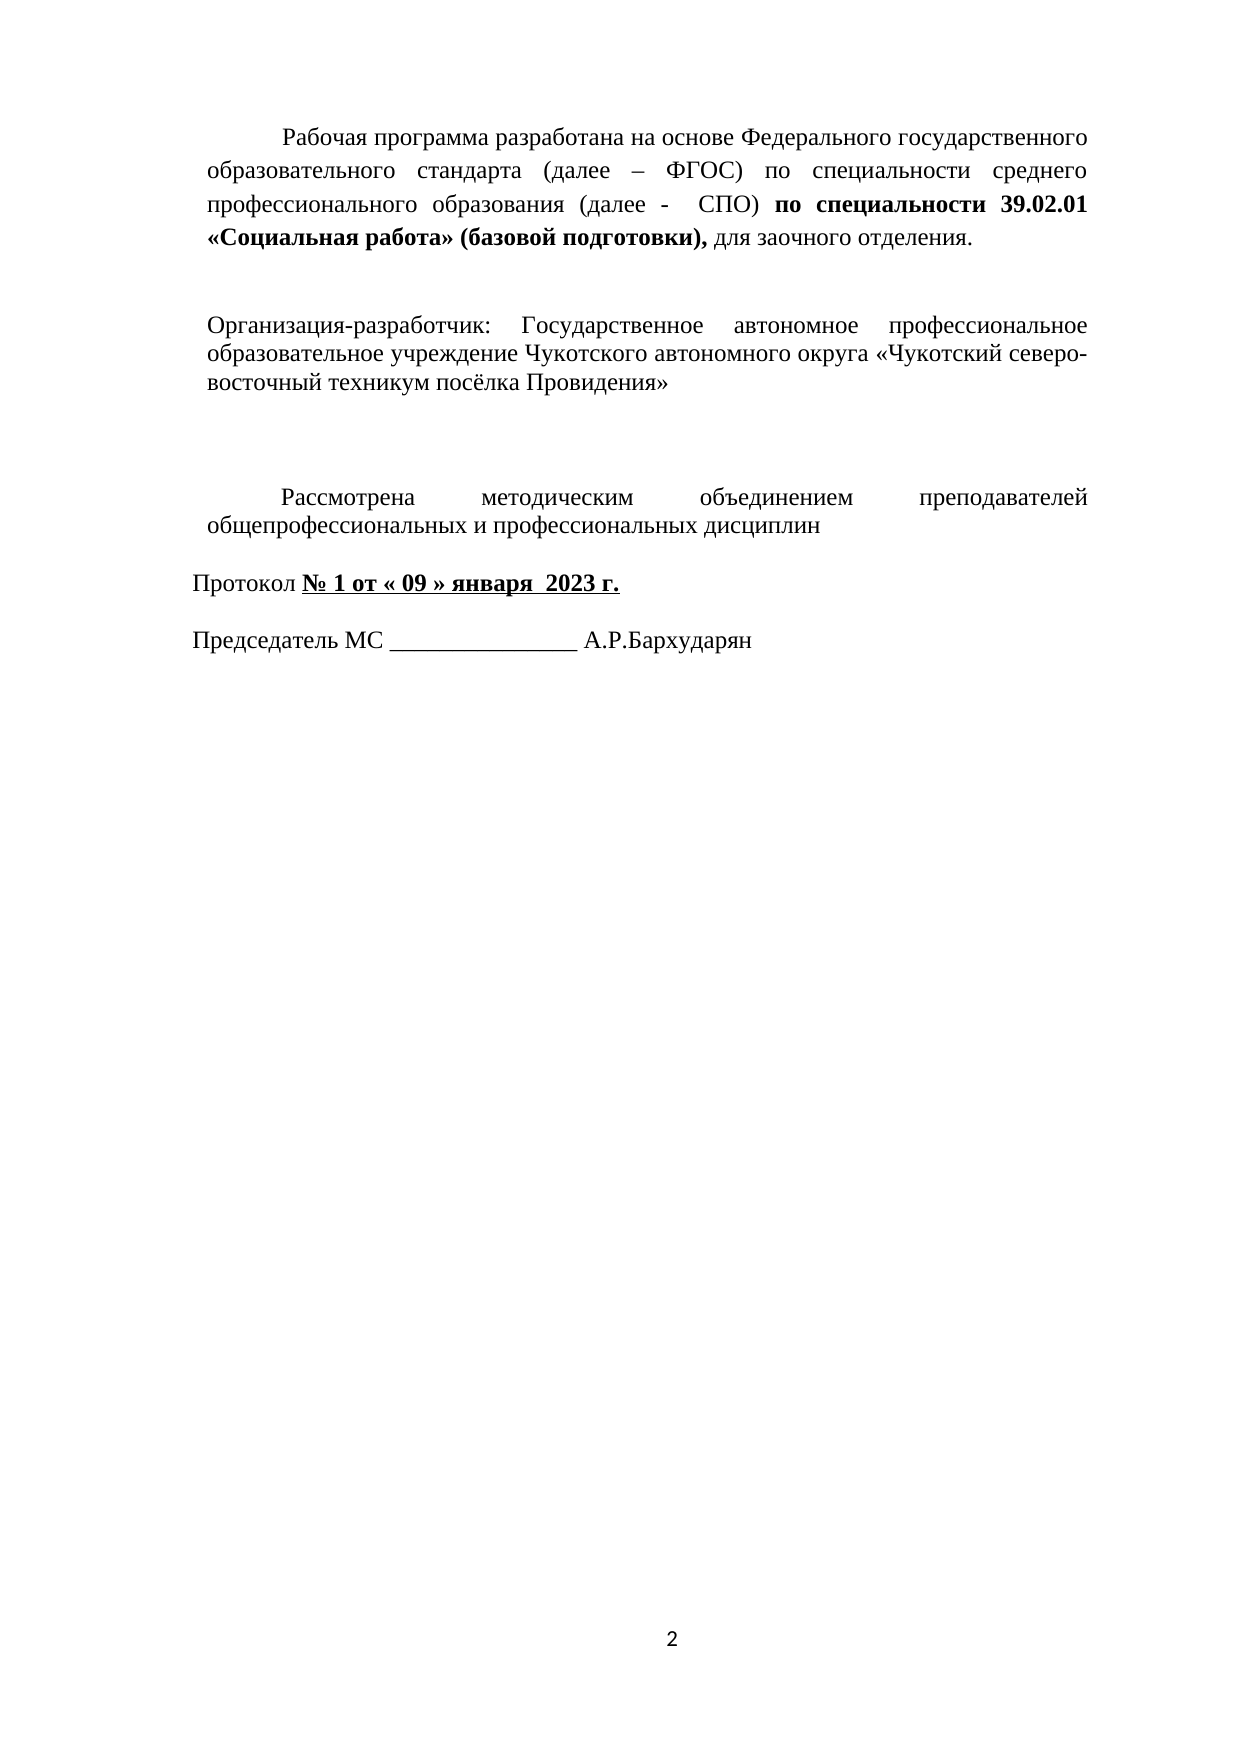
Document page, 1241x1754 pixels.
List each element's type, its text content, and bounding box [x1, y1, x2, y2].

text Председатель МС _______________ А.Р.Бархударян [192, 625, 1152, 654]
text Протокол № 1 от « 09 » января 2023 г. [192, 568, 1152, 597]
text Рабочая программа разработана на основе Федерального государственного образовательного стандарта (далее – ФГОС) по специальности среднего профессионального образования (далее - СПО) по специальности 39.02.01 «Социальная работа» (базовой подготовки), для заочного отделения. [207, 118, 1088, 252]
text Рассмотрена методическим объединением преподавателей общепрофессиональных и профессиональных дисциплин [207, 482, 1088, 539]
text Организация-разработчик: Государственное автономное профессиональное образовательное учреждение Чукотского автономного округа «Чукотский северо-восточный техникум посёлка Провидения» [192, 310, 1088, 396]
